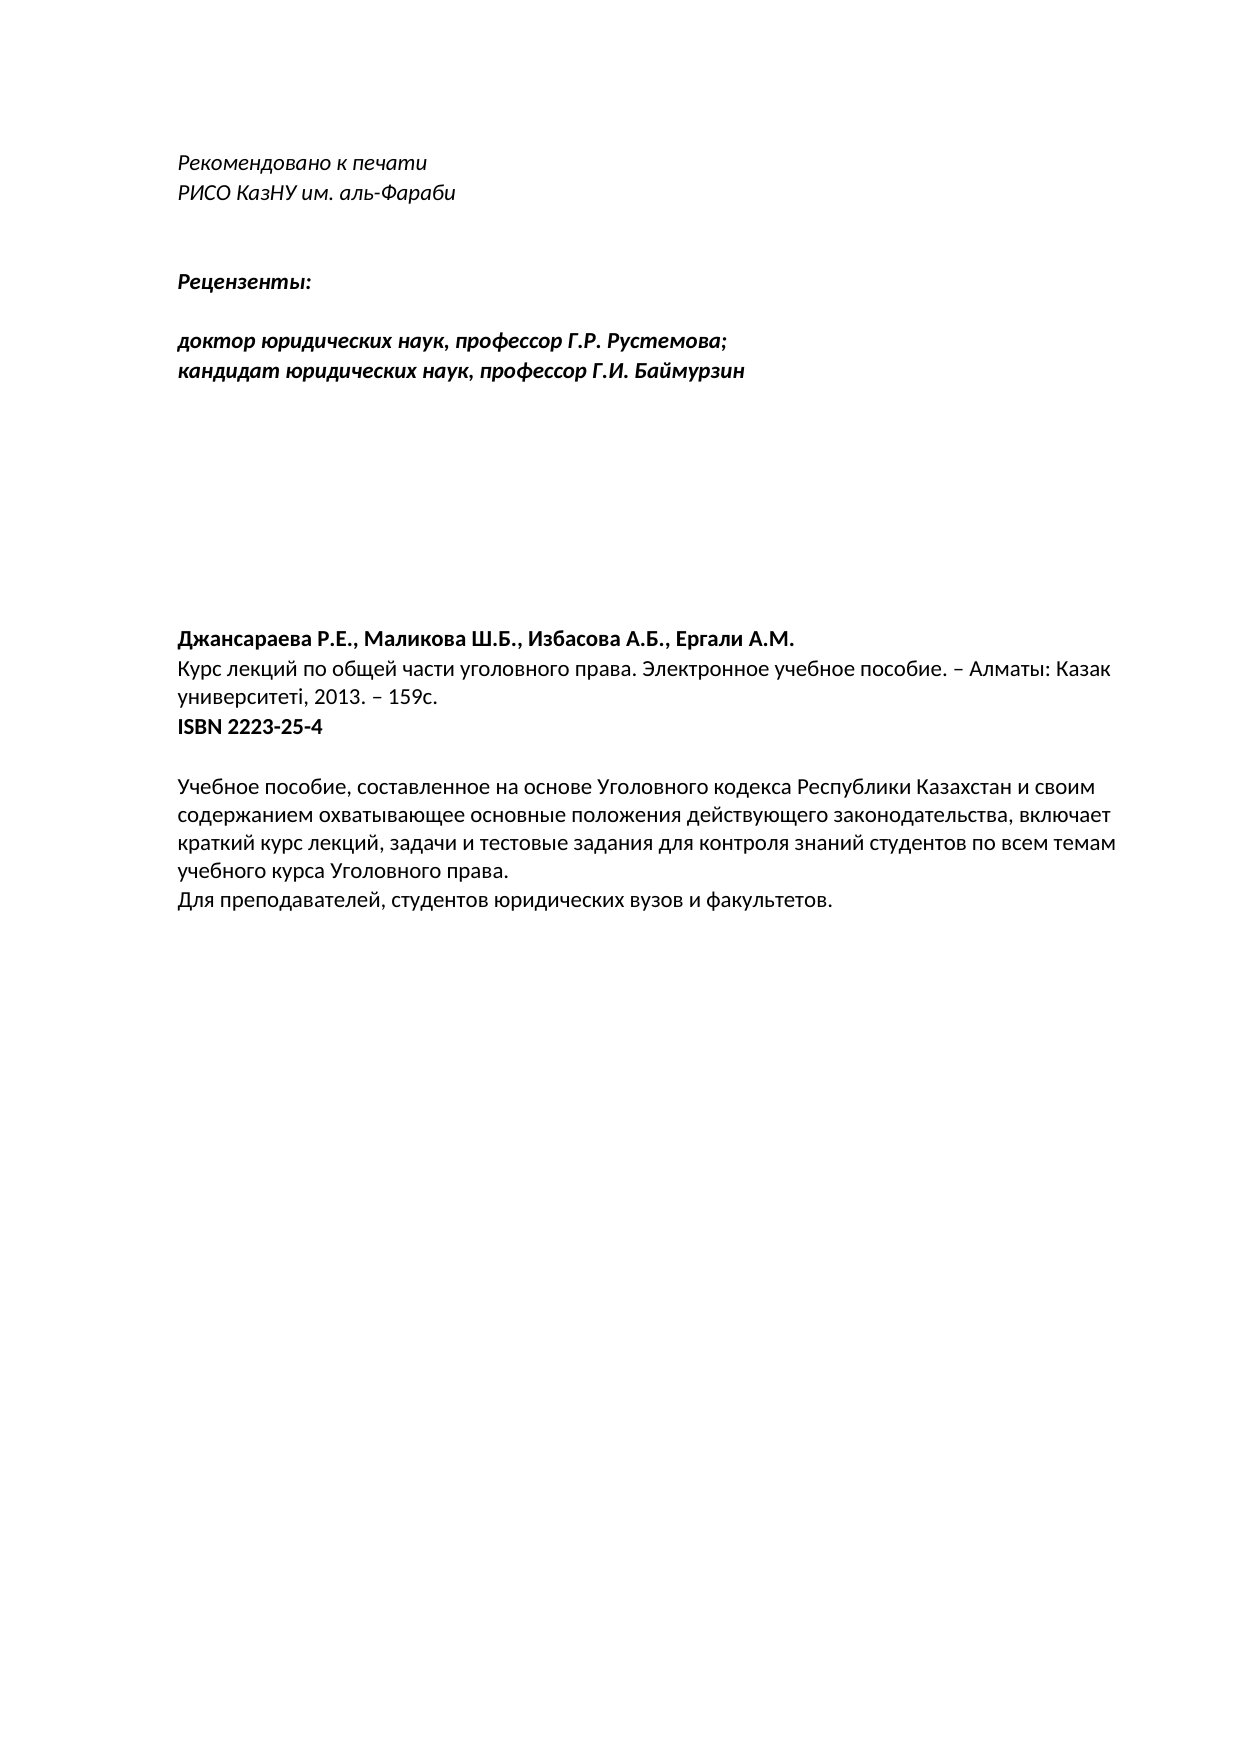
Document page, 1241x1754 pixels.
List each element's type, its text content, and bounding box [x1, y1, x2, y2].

text РИСО КазНУ им. аль-Фараби [177, 178, 1152, 206]
text кандидат юридических наук, профессор Г.И. Баймурзин [177, 356, 1152, 384]
text Учебное пособие, составленное на основе Уголовного кодекса Республики Казахстан и своим содержанием охватывающее основные положения действующего законодательства, включает краткий курс лекций, задачи и тестовые задания для контроля знаний студентов по всем темам учебного курса Уголовного права. [177, 772, 1152, 884]
text Для преподавателей, студентов юридических вузов и факультетов. [177, 886, 1152, 914]
text Джансараева Р.Е., Маликова Ш.Б., Избасова А.Б., Ергали А.М. [177, 624, 1152, 653]
text Рекомендовано к печати [177, 148, 1152, 176]
text Рецензенты: [177, 267, 1152, 295]
text Курс лекций по общей части уголовного права. Электронное учебное пособие. – Алматы: Казак университетi, 2013. – 159с. [177, 654, 1152, 710]
text ISВN 2223-25-4 [177, 712, 1152, 740]
text доктор юридических наук, профессор Г.Р. Рустемова; [177, 327, 1152, 355]
